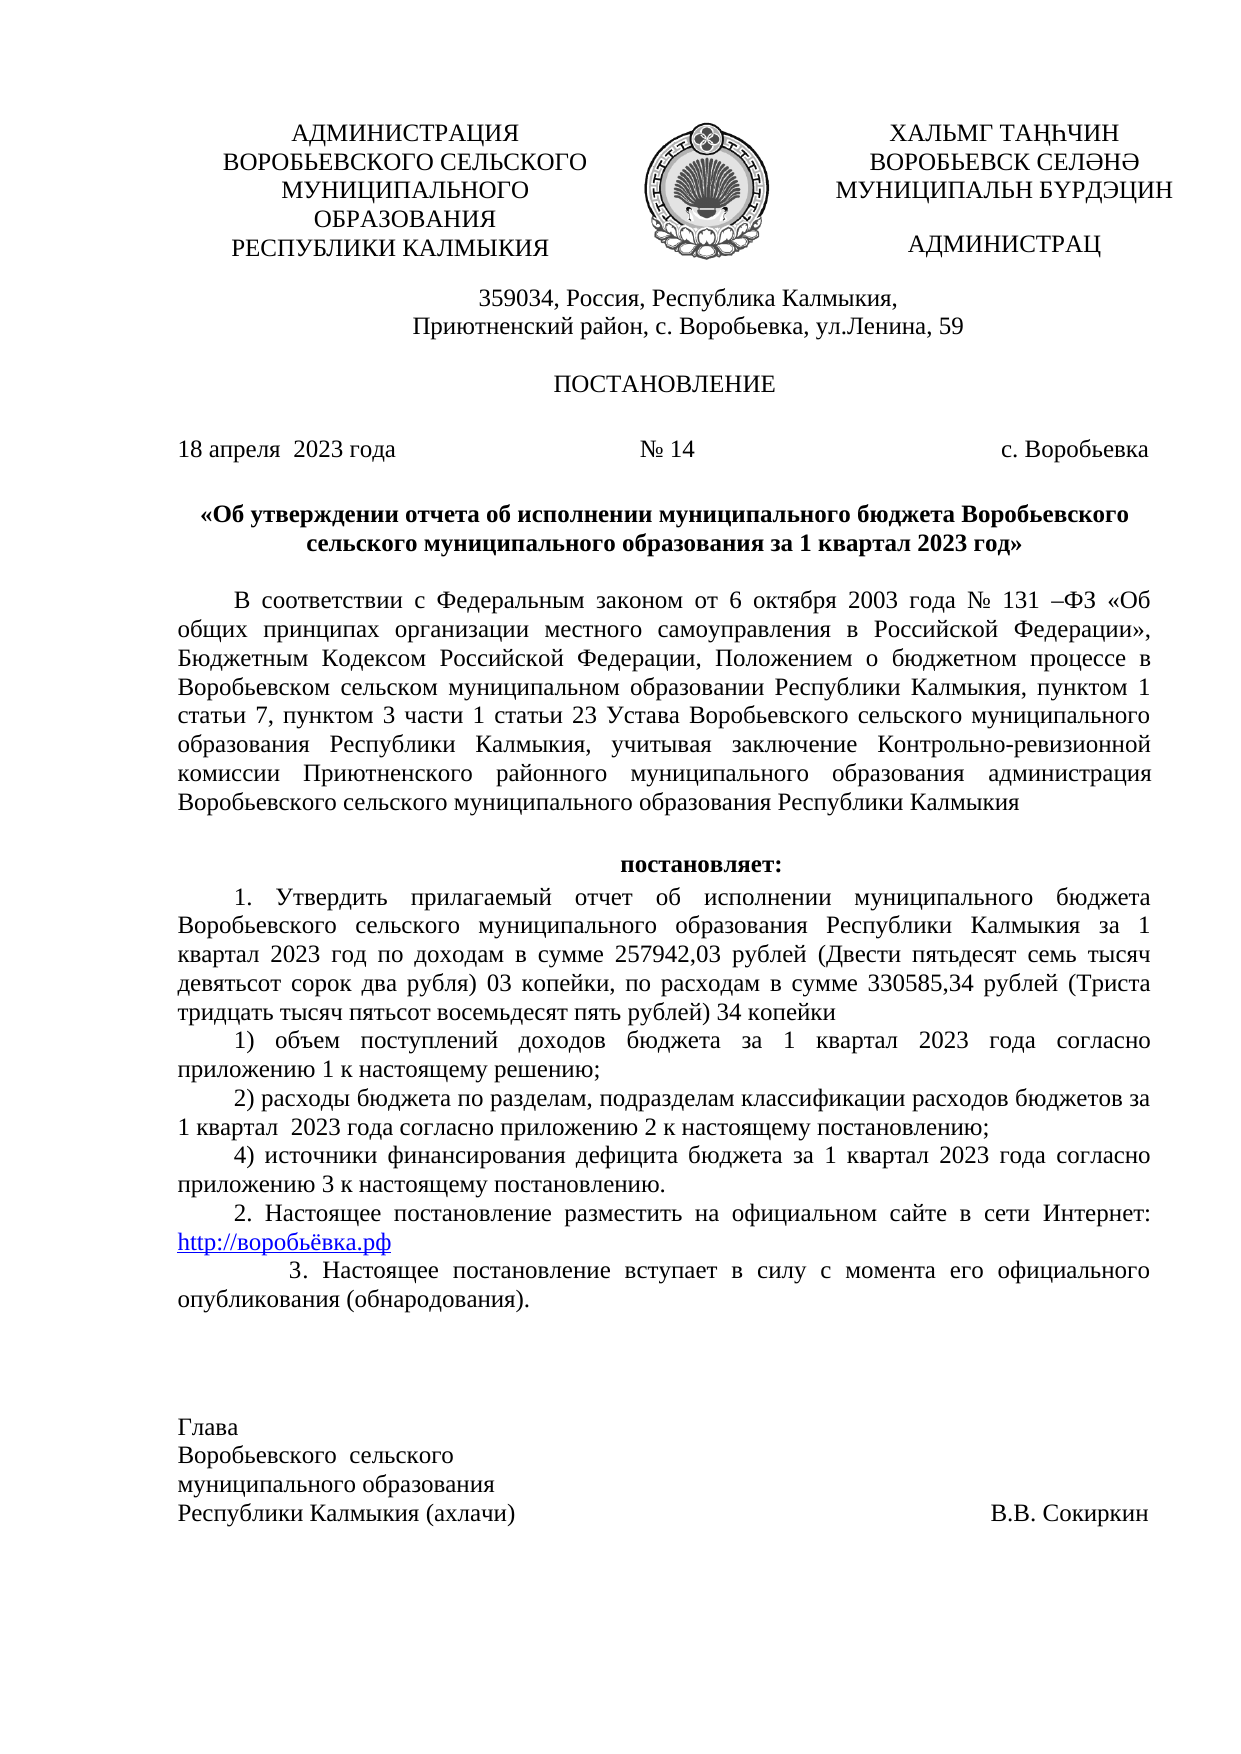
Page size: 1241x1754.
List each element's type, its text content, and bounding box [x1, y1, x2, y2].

table_cell 359034, Россия, Республика Калмыкия, Приютненский район, с. Воробьевка, ул.Ленина, 59 [170, 283, 1206, 369]
title «Об утверждении отчета об исполнении муниципального бюджета Воробьевского сельского муниципального образования за 1 квартал 2023 год» [177, 499, 1152, 557]
text Глава [177, 1412, 1152, 1440]
table_header АДМИНИСТРАЦИЯ ВОРОБЬЕВСКОГО СЕЛЬСКОГО МУНИЦИПАЛЬНОГО ОБРАЗОВАНИЯ РЕСПУБЛИКИ КАЛМЫКИЯ [170, 118, 611, 283]
text 18 апреля 2023 года № 14 с. Воробьевка [177, 434, 1152, 463]
text 3. Настоящее постановление вступает в силу с момента его официального опубликования (обнародования). [177, 1255, 1152, 1313]
table_header ХАЛЬМГ ТАҢҺЧИН ВОРОБЬЕВСК СЕЛӘНӘ МУНИЦИПАЛЬН БYРДЭЦИН АДМИНИСТРАЦ [803, 118, 1206, 283]
text ПОСТАНОВЛЕНИЕ [177, 369, 1152, 398]
text муниципального образования [177, 1469, 1152, 1498]
table_header [611, 118, 802, 283]
text 1. Утвердить прилагаемый отчет об исполнении муниципального бюджета Воробьевского сельского муниципального образования Республики Калмыкия за 1 квартал 2023 год по доходам в сумме 257942,03 рублей (Двести пятьдесят семь тысяч девятьсот сорок два рубля) 03 копейки, по расходам в сумме 330585,34 рублей (Триста тридцать тысяч пятьсот восемьдесят пять рублей) 34 копейки [177, 882, 1152, 1025]
text 2. Настоящее постановление разместить на официальном сайте в сети Интернет: http://воробьёвка.рф [177, 1198, 1152, 1255]
text постановляет: [177, 849, 1152, 877]
text В соответствии с Федеральным законом от 6 октября 2003 года № 131 –ФЗ «Об общих принципах организации местного самоуправления в Российской Федерации», Бюджетным Кодексом Российской Федерации, Положением о бюджетном процессе в Воробьевском сельском муниципальном образовании Республики Калмыкия, пунктом 1 статьи 7, пунктом 3 части 1 статьи 23 Устава Воробьевского сельского муниципального образования Республики Калмыкия, учитывая заключение Контрольно-ревизионной комиссии Приютненского районного муниципального образования администрация Воробьевского сельского муниципального образования Республики Калмыкия [177, 586, 1152, 816]
text Республики Калмыкия (ахлачи) В.В. Сокиркин [177, 1498, 1152, 1527]
text Воробьевского сельского [177, 1440, 1152, 1469]
text 4) источники финансирования дефицита бюджета за 1 квартал 2023 года согласно приложению 3 к настоящему постановлению. [177, 1140, 1152, 1198]
text 2) расходы бюджета по разделам, подразделам классификации расходов бюджетов за 1 квартал 2023 года согласно приложению 2 к настоящему постановлению; [177, 1083, 1152, 1140]
picture [639, 118, 774, 262]
text 1) объем поступлений доходов бюджета за 1 квартал 2023 года согласно приложению 1 к настоящему решению; [177, 1025, 1152, 1083]
